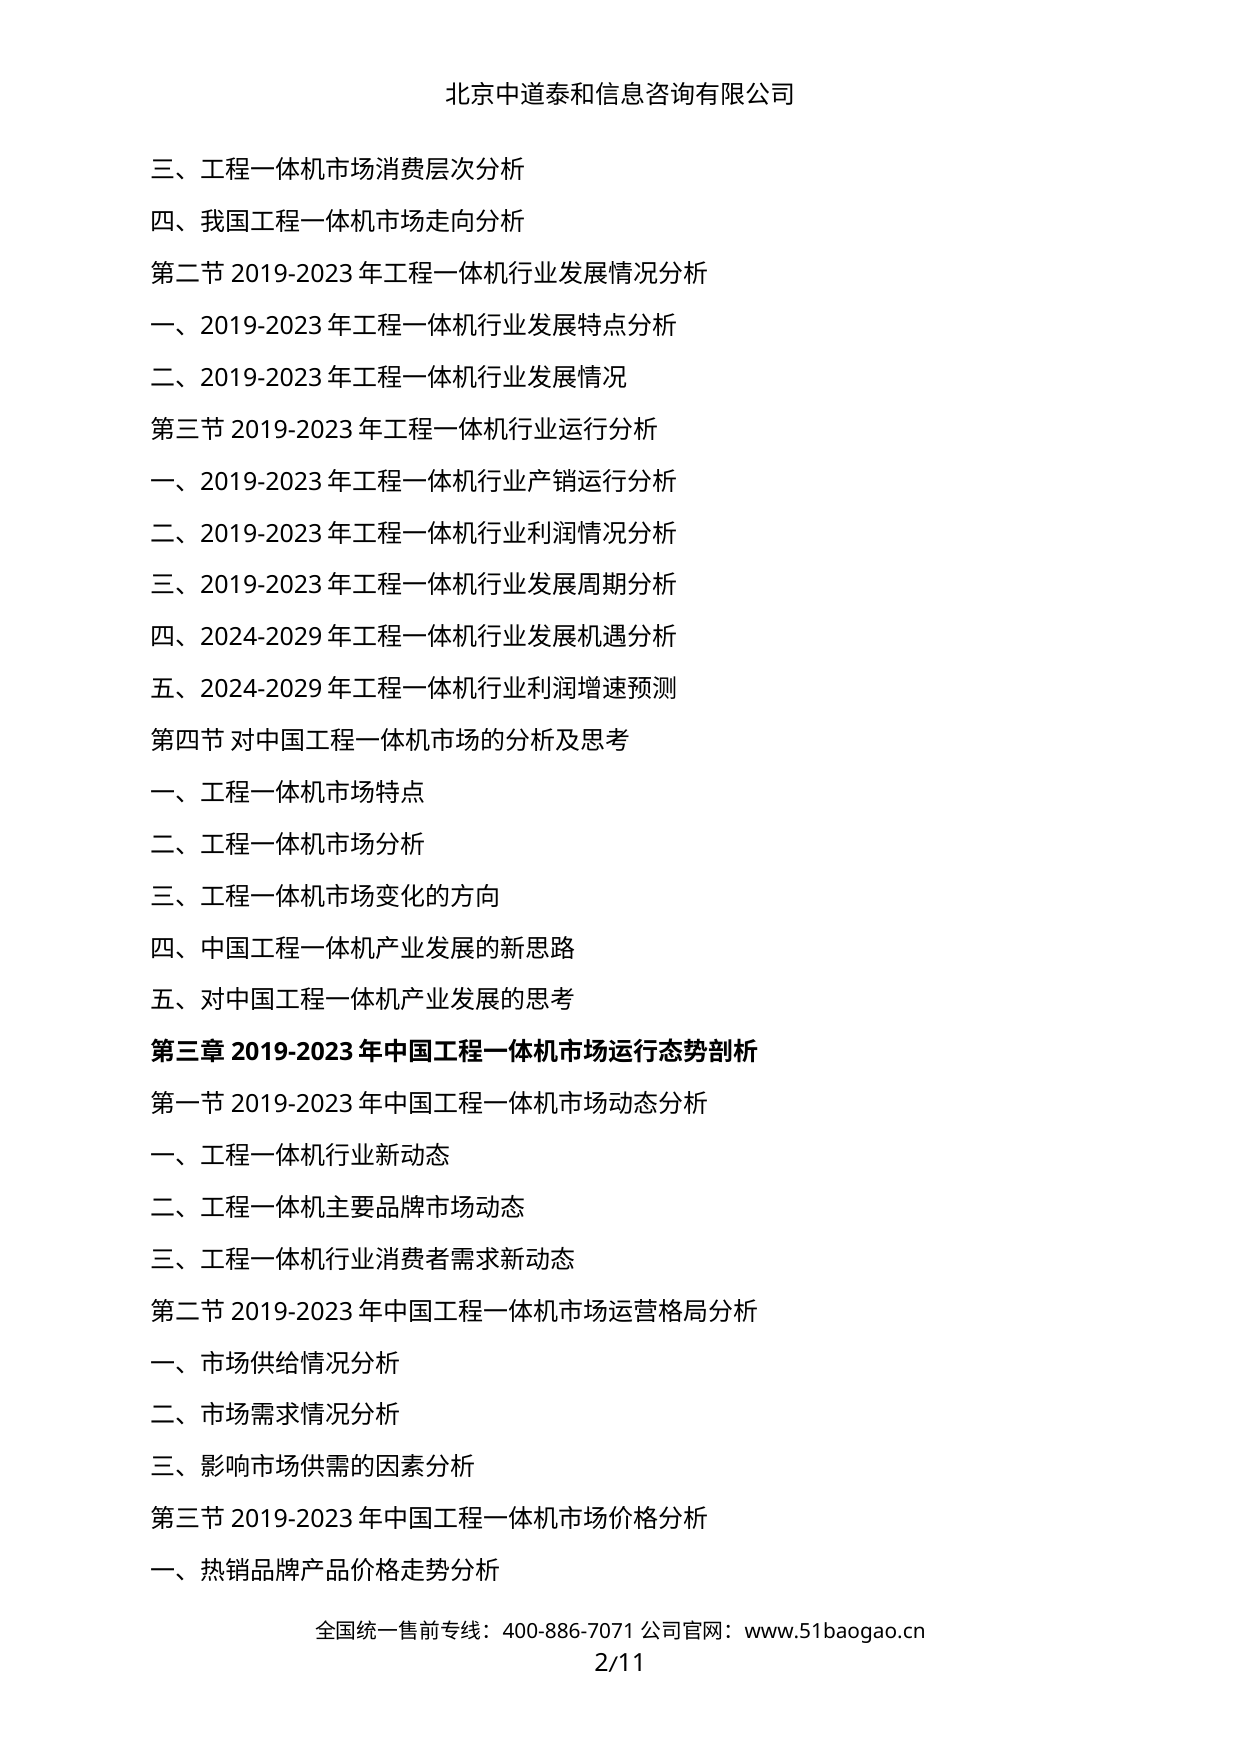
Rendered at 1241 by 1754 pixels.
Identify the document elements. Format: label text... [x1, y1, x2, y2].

text 三、工程一体机市场消费层次分析 [150, 150, 1090, 186]
text 三、2019-2023年工程一体机行业发展周期分析 [150, 565, 1090, 601]
text 一、热销品牌产品价格走势分析 [150, 1551, 1090, 1587]
text 三、影响市场供需的因素分析 [150, 1447, 1090, 1483]
text 一、工程一体机行业新动态 [150, 1136, 1090, 1172]
text 三、工程一体机市场变化的方向 [150, 876, 1090, 912]
text 第三节 2019-2023年中国工程一体机市场价格分析 [150, 1499, 1090, 1535]
text 第二节 2019-2023年工程一体机行业发展情况分析 [150, 254, 1090, 290]
text 二、工程一体机市场分析 [150, 824, 1090, 861]
text 第二节 2019-2023年中国工程一体机市场运营格局分析 [150, 1291, 1090, 1327]
text 五、对中国工程一体机产业发展的思考 [150, 980, 1090, 1016]
text 四、我国工程一体机市场走向分析 [150, 202, 1090, 238]
text 一、市场供给情况分析 [150, 1343, 1090, 1379]
text 二、工程一体机主要品牌市场动态 [150, 1187, 1090, 1224]
text 第四节 对中国工程一体机市场的分析及思考 [150, 721, 1090, 757]
text 二、2019-2023年工程一体机行业发展情况 [150, 357, 1090, 394]
text 一、工程一体机市场特点 [150, 772, 1090, 809]
text 第三章 2019-2023年中国工程一体机市场运行态势剖析 [150, 1032, 1090, 1068]
text 五、2024-2029年工程一体机行业利润增速预测 [150, 669, 1090, 705]
text 四、2024-2029年工程一体机行业发展机遇分析 [150, 617, 1090, 653]
text 一、2019-2023年工程一体机行业产销运行分析 [150, 461, 1090, 497]
text 四、中国工程一体机产业发展的新思路 [150, 928, 1090, 964]
text 一、2019-2023年工程一体机行业发展特点分析 [150, 306, 1090, 342]
text 二、2019-2023年工程一体机行业利润情况分析 [150, 513, 1090, 549]
text 第一节 2019-2023年中国工程一体机市场动态分析 [150, 1084, 1090, 1120]
text 三、工程一体机行业消费者需求新动态 [150, 1239, 1090, 1276]
text 第三节 2019-2023年工程一体机行业运行分析 [150, 409, 1090, 446]
text 二、市场需求情况分析 [150, 1395, 1090, 1431]
